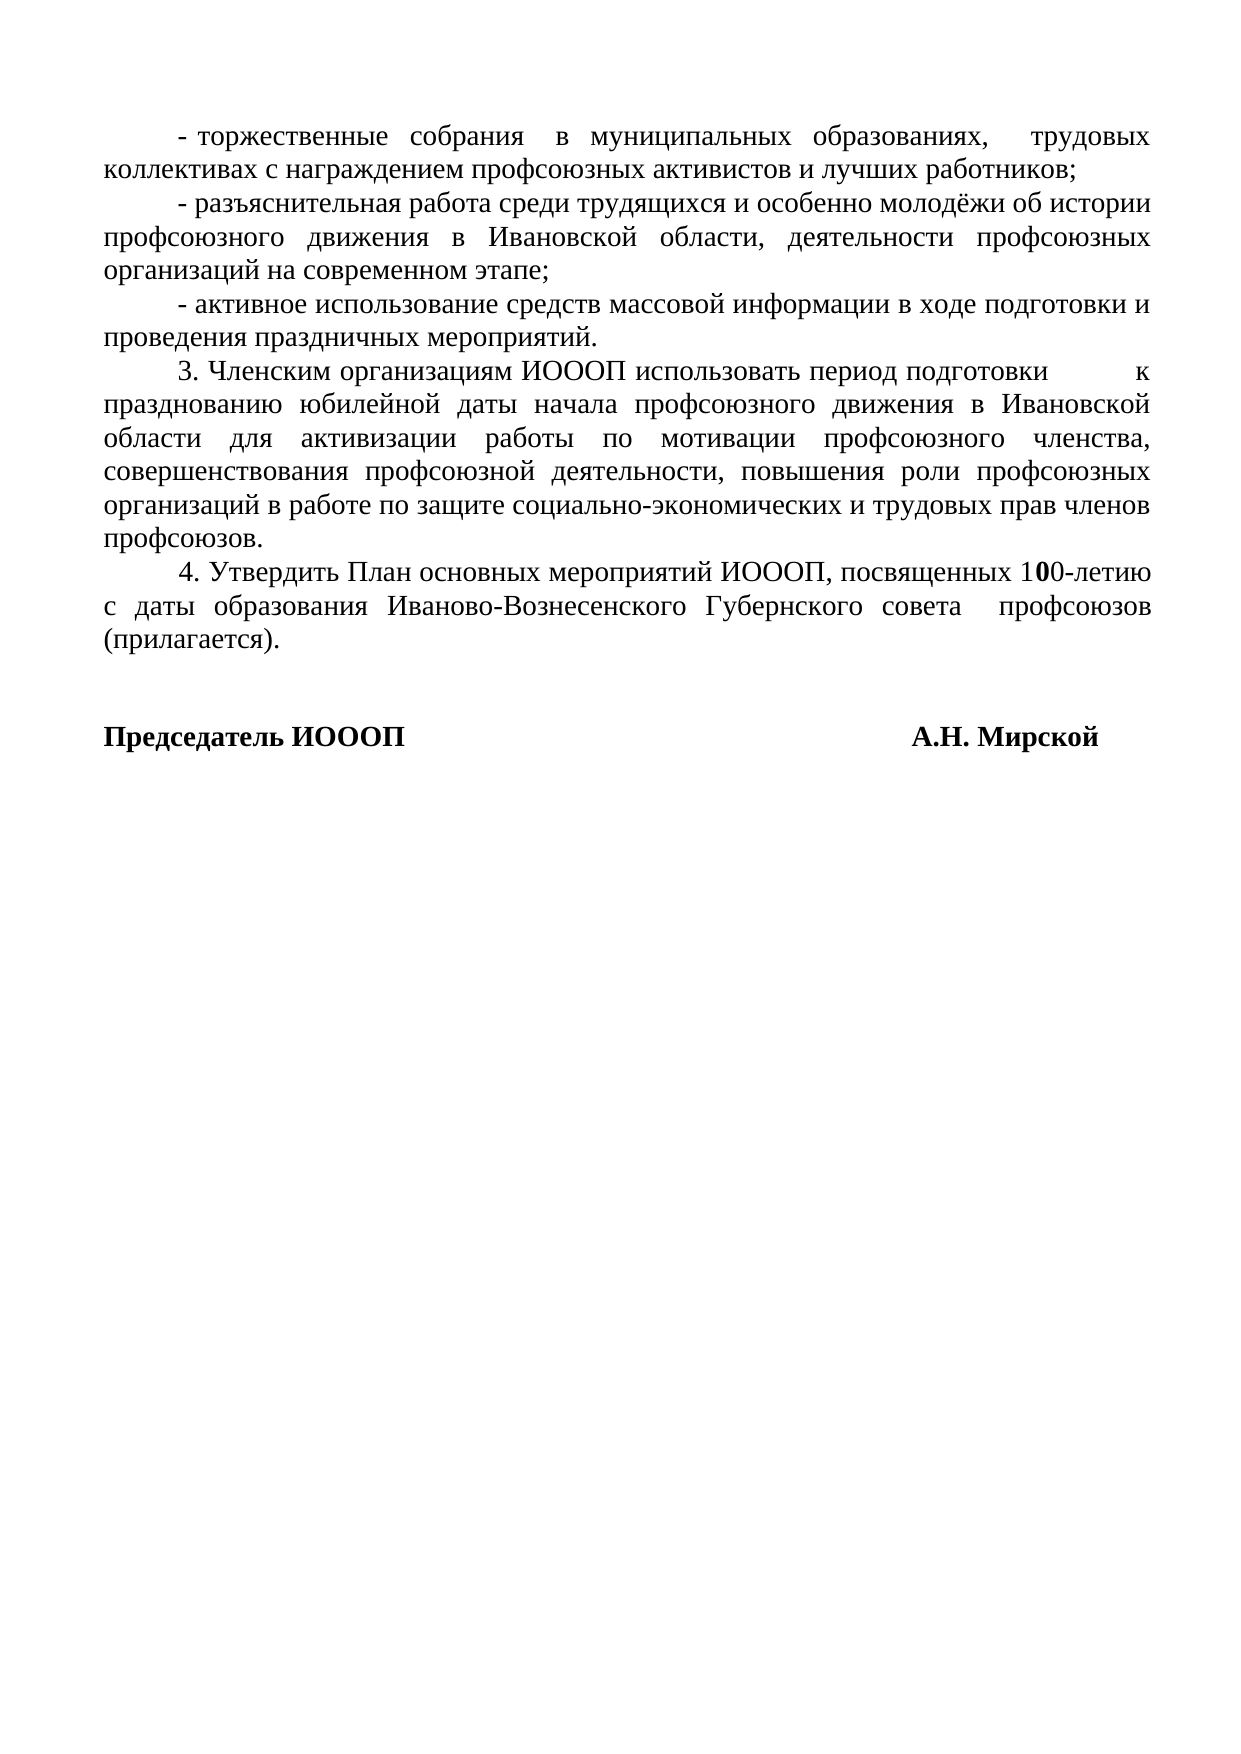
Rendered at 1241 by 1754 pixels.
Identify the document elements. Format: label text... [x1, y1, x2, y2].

text Председатель ИОООП А.Н. Мирской [103, 719, 1152, 753]
text 4. Утвердить План основных мероприятий ИОООП, посвященных 100-летию с даты образования Иваново-Вознесенского Губернского совета профсоюзов (прилагается). [103, 554, 1152, 655]
text - активное использование средств массовой информации в ходе подготовки и проведения праздничных мероприятий. [103, 286, 1152, 353]
text - торжественные собрания в муниципальных образованиях, трудовых коллективах с награждением профсоюзных активистов и лучших работников; [103, 118, 1152, 185]
text 3. Членским организациям ИОООП использовать период подготовки к празднованию юбилейной даты начала профсоюзного движения в Ивановской области для активизации работы по мотивации профсоюзного членства, совершенствования профсоюзной деятельности, повышения роли профсоюзных организаций в работе по защите социально-экономических и трудовых прав членов профсоюзов. [103, 353, 1152, 554]
text - разъяснительная работа среди трудящихся и особенно молодёжи об истории профсоюзного движения в Ивановской области, деятельности профсоюзных организаций на современном этапе; [103, 185, 1152, 286]
